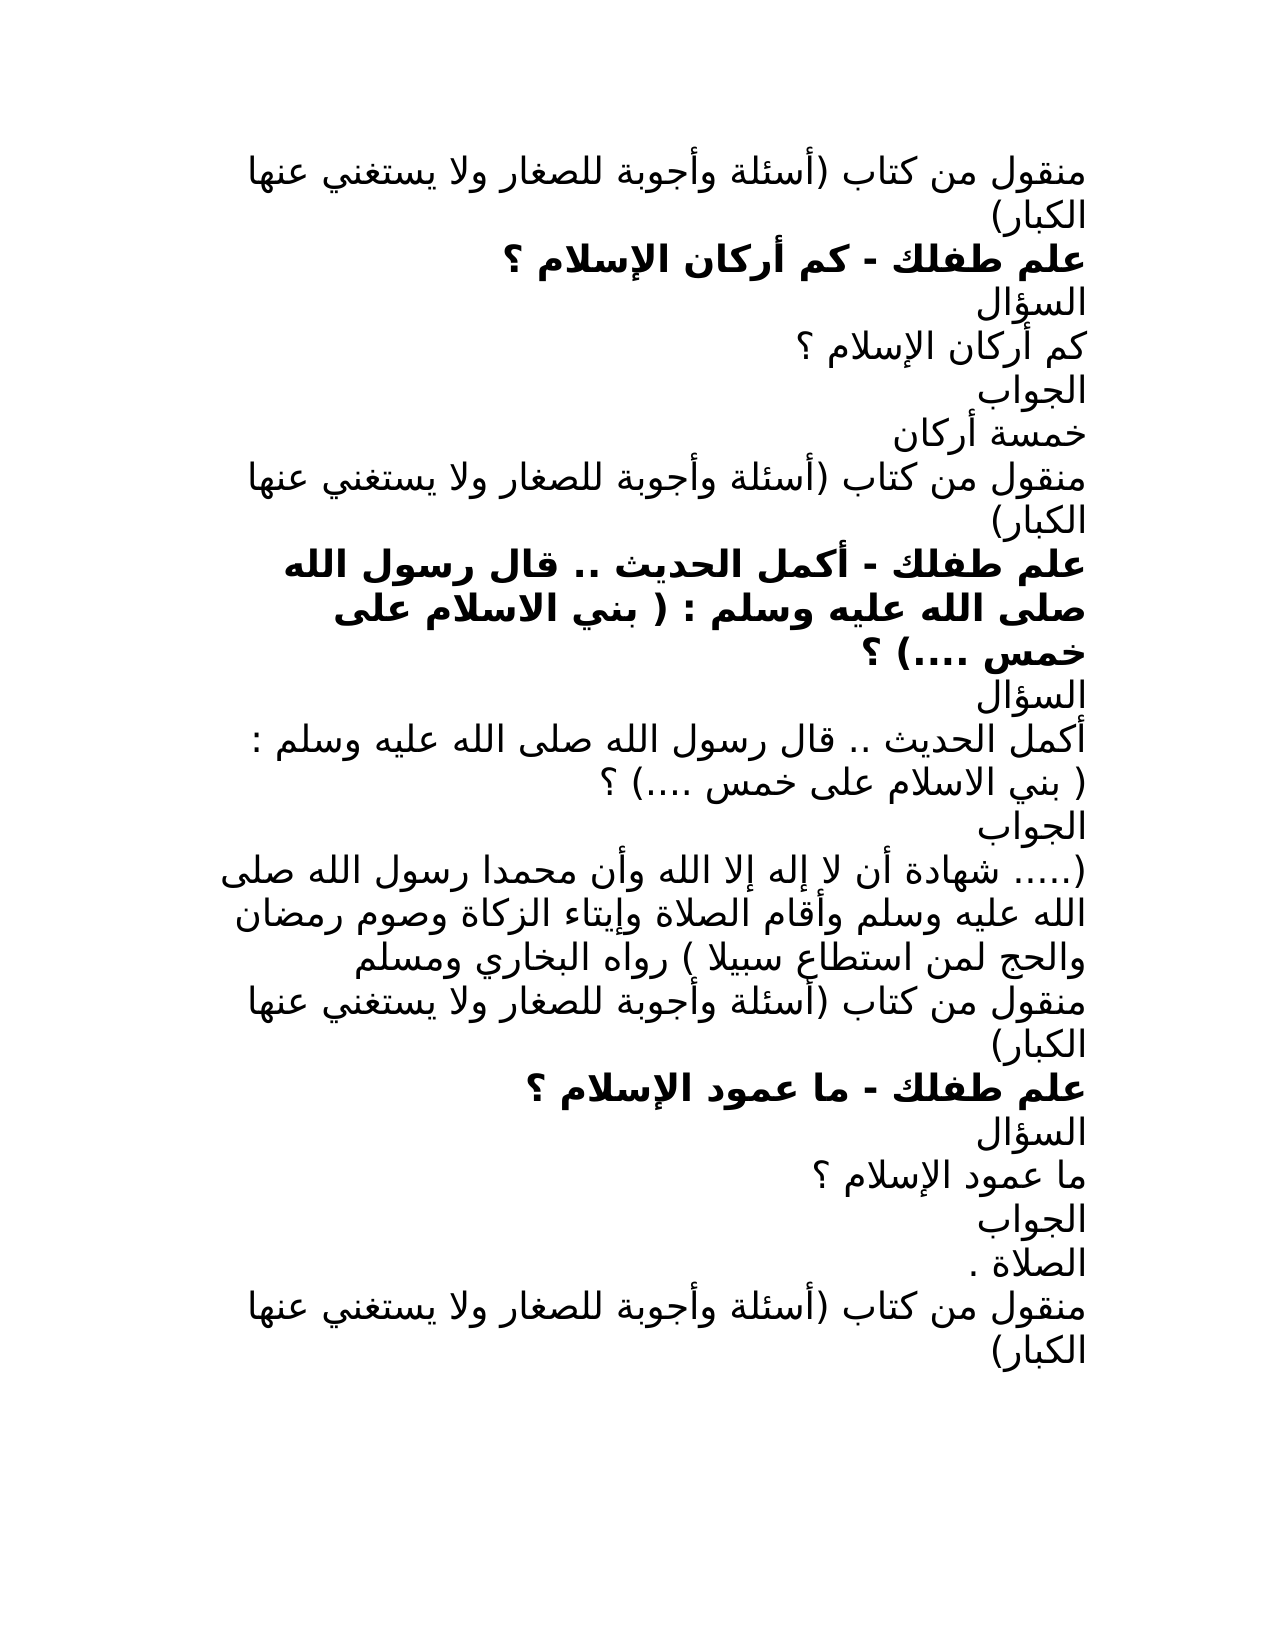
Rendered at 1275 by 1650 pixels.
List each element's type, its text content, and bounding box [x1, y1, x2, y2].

text السؤال [187, 281, 1087, 324]
text علم طفلك - أكمل الحديث .. قال رسول الله صلى الله عليه وسلم : ( بني الاسلام على خمس ....) ؟ [187, 543, 1087, 674]
text الصلاة . [187, 1241, 1087, 1285]
text منقول من كتاب (أسئلة وأجوبة للصغار ولا يستغني عنها الكبار) [187, 1285, 1087, 1372]
text خمسة أركان [187, 412, 1087, 456]
text منقول من كتاب (أسئلة وأجوبة للصغار ولا يستغني عنها الكبار) [187, 979, 1087, 1067]
text (..... شهادة أن لا إله إلا الله وأن محمدا رسول الله صلى الله عليه وسلم وأقام الصلاة وإيتاء الزكاة وصوم رمضان والحج لمن استطاع سبيلا ) رواه البخاري ومسلم [187, 848, 1087, 979]
text أكمل الحديث .. قال رسول الله صلى الله عليه وسلم : ( بني الاسلام على خمس ....) ؟ [187, 717, 1087, 805]
text ما عمود الإسلام ؟ [187, 1154, 1087, 1197]
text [187, 456, 1087, 543]
text علم طفلك - ما عمود الإسلام ؟ [187, 1067, 1087, 1110]
text الجواب [187, 805, 1087, 848]
text الجواب [187, 368, 1087, 412]
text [187, 150, 1087, 237]
text كم أركان الإسلام ؟ [187, 324, 1087, 368]
text السؤال [187, 674, 1087, 717]
text الجواب [187, 1197, 1087, 1241]
text علم طفلك - كم أركان الإسلام ؟ [187, 237, 1087, 281]
text السؤال [187, 1110, 1087, 1154]
